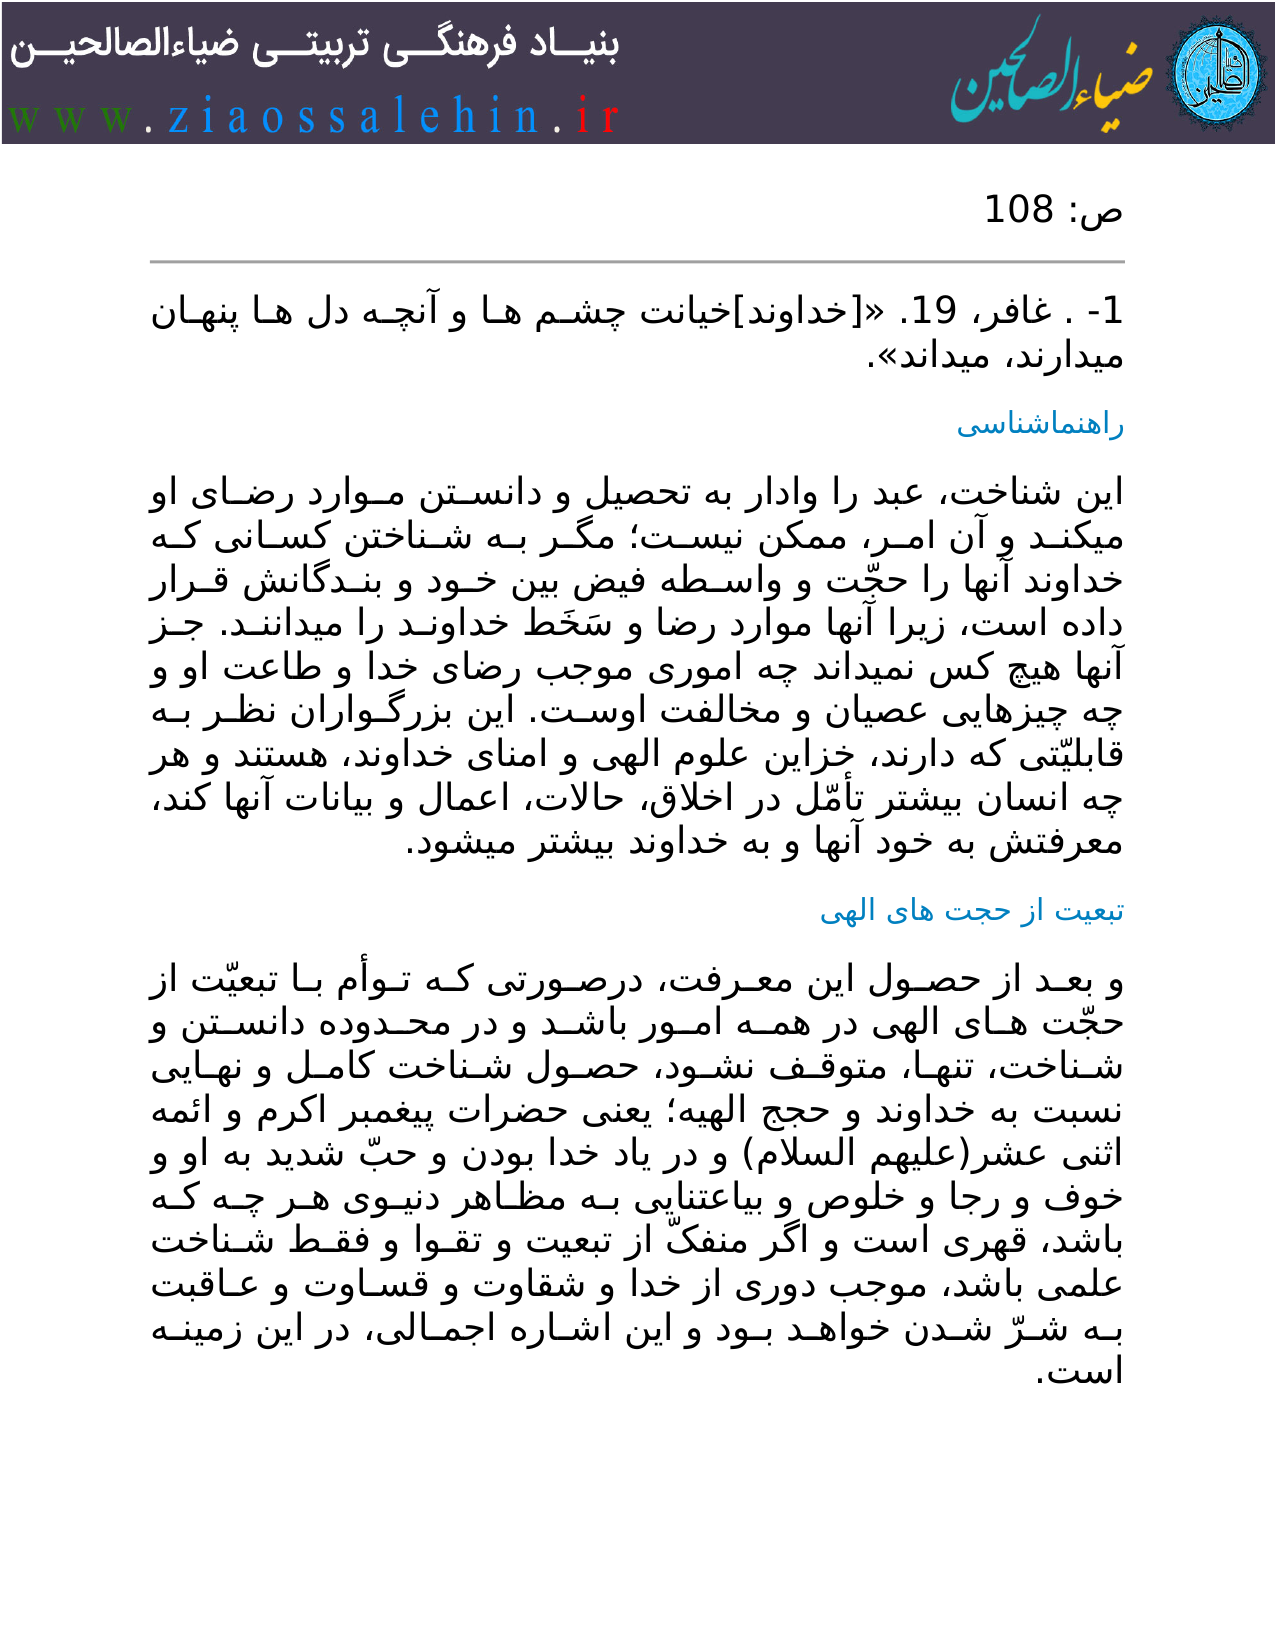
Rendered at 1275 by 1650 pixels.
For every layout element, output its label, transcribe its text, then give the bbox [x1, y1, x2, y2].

picture [1, 2, 1275, 144]
text ص: 108 [150, 187, 1125, 231]
text و بعد از حصول این معرفت، درصورتی که توأم با تبعیّت از حجّت های الهی در همه امور باشد و در محدوده دانستن و شناخت، تنها، متوقف نشود، حصول شناخت کامل و نهایی نسبت به خداوند و حجج الهیه؛ یعنی حضرات پیغمبر اکرم و ائمه اثنی عشر(علیهم السلام) و در یاد خدا بودن و حبّ شدید به او و خوف و رجا و خلوص و بیاعتنایی به مظاهر دنیوی هر چه که باشد، قهری است و اگر منفکّ از تبعیت و تقوا و فقط شناخت علمی باشد، موجب دوری از خدا و شقاوت و قساوت و عاقبت به شرّ شدن خواهد بود و این اشاره اجمالی، در این زمینه است. [150, 956, 1125, 1393]
text 1- . غافر، 19. «[خداوند]خیانت چشم ها و آنچه دل ها پنهان میدارند، میداند». [150, 289, 1125, 376]
text این شناخت، عبد را وادار به تحصیل و دانستن موارد رضای او میکند و آن امر، ممکن نیست؛ مگر به شناختن کسانی که خداوند آنها را حجّت و واسطه فیض بین خود و بندگانش قرار داده است، زیرا آنها موارد رضا و سَخَط خداوند را میدانند. جز آنها هیچ کس نمیداند چه اموری موجب رضای خدا و طاعت او و چه چیزهایی عصیان و مخالفت اوست. این بزرگواران نظر به قابلیّتی که دارند، خزاین علوم الهی و امنای خداوند، هستند و هر چه انسان بیشتر تأمّل در اخلاق، حالات، اعمال و بیانات آنها کند، معرفتش به خود آنها و به خداوند بیشتر میشود. [150, 470, 1125, 863]
subtitle تبعیت از حجت های الهی [150, 892, 1125, 927]
subtitle راهنماشناسی [150, 406, 1125, 441]
